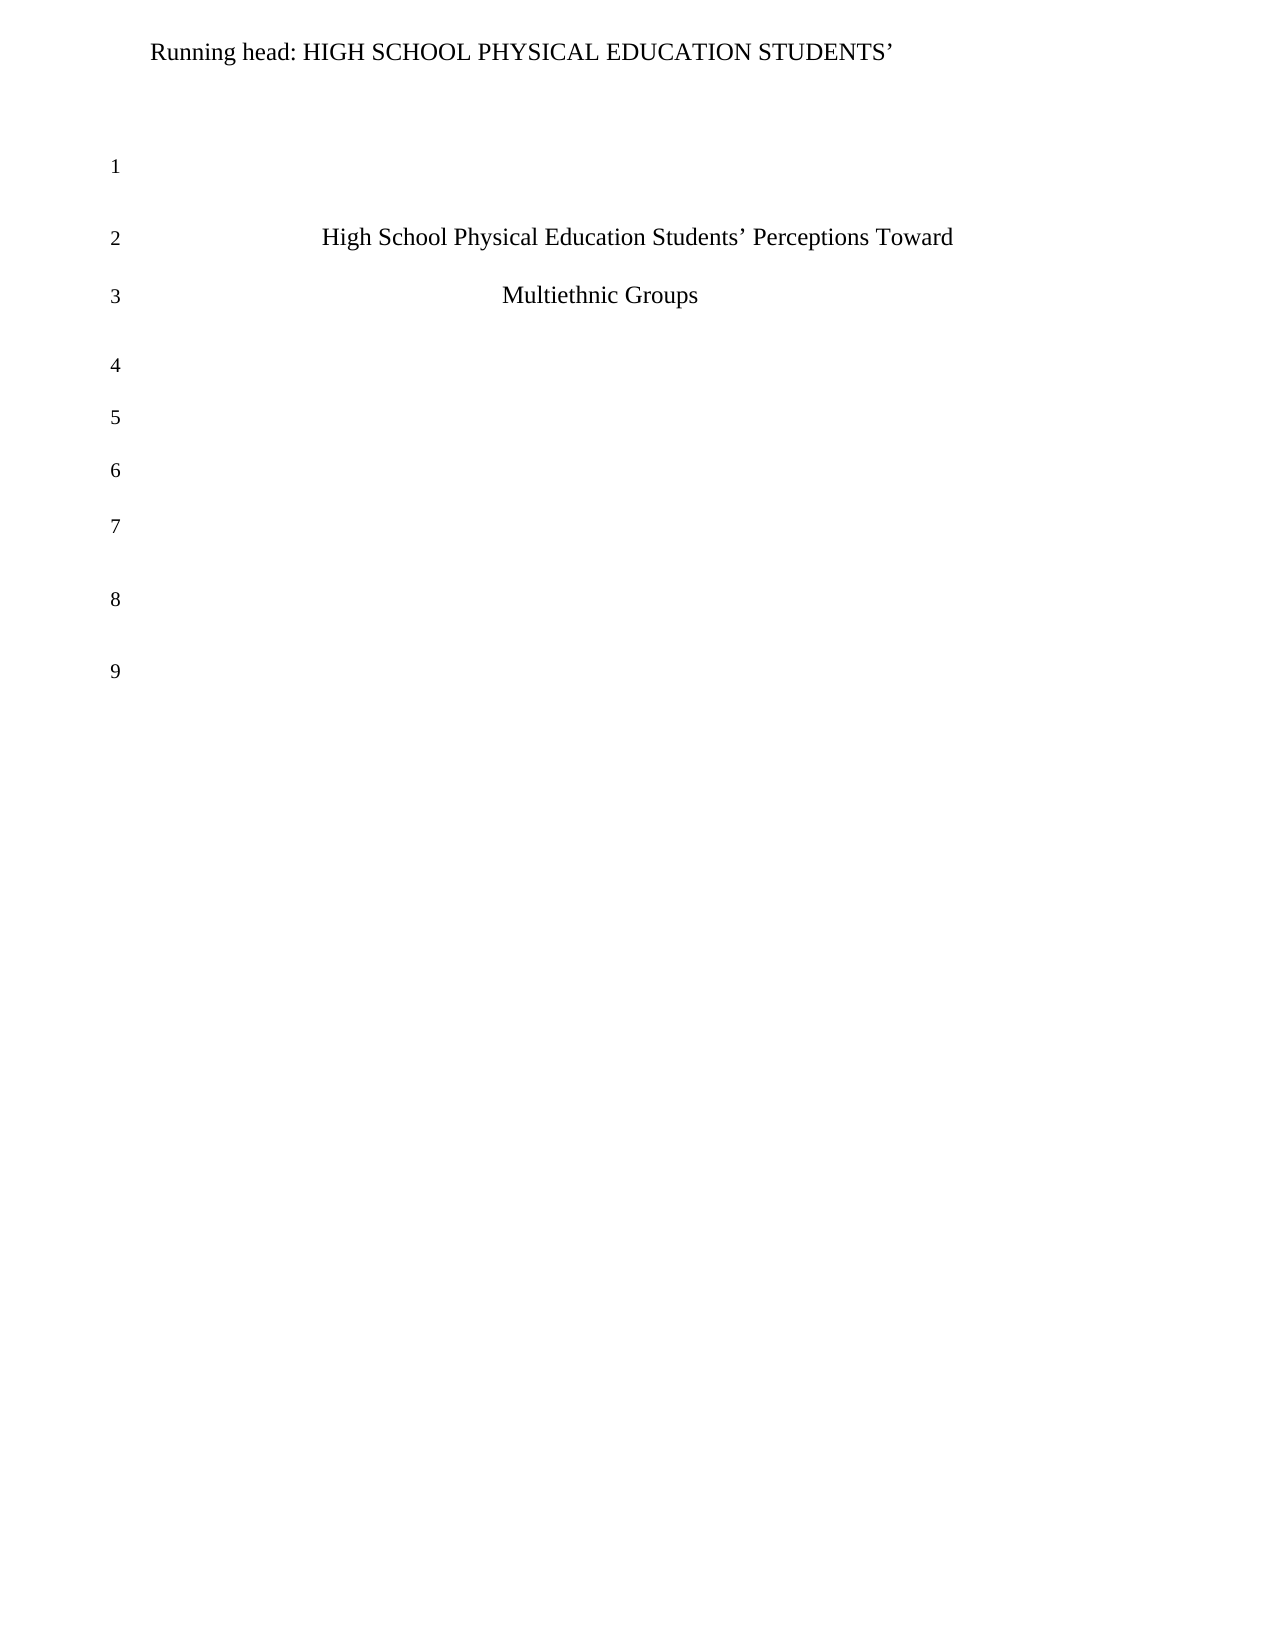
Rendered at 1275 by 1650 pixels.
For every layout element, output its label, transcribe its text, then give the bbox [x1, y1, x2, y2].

text High School Physical Education Students’ Perceptions Toward Multiethnic Groups [225, 222, 975, 309]
